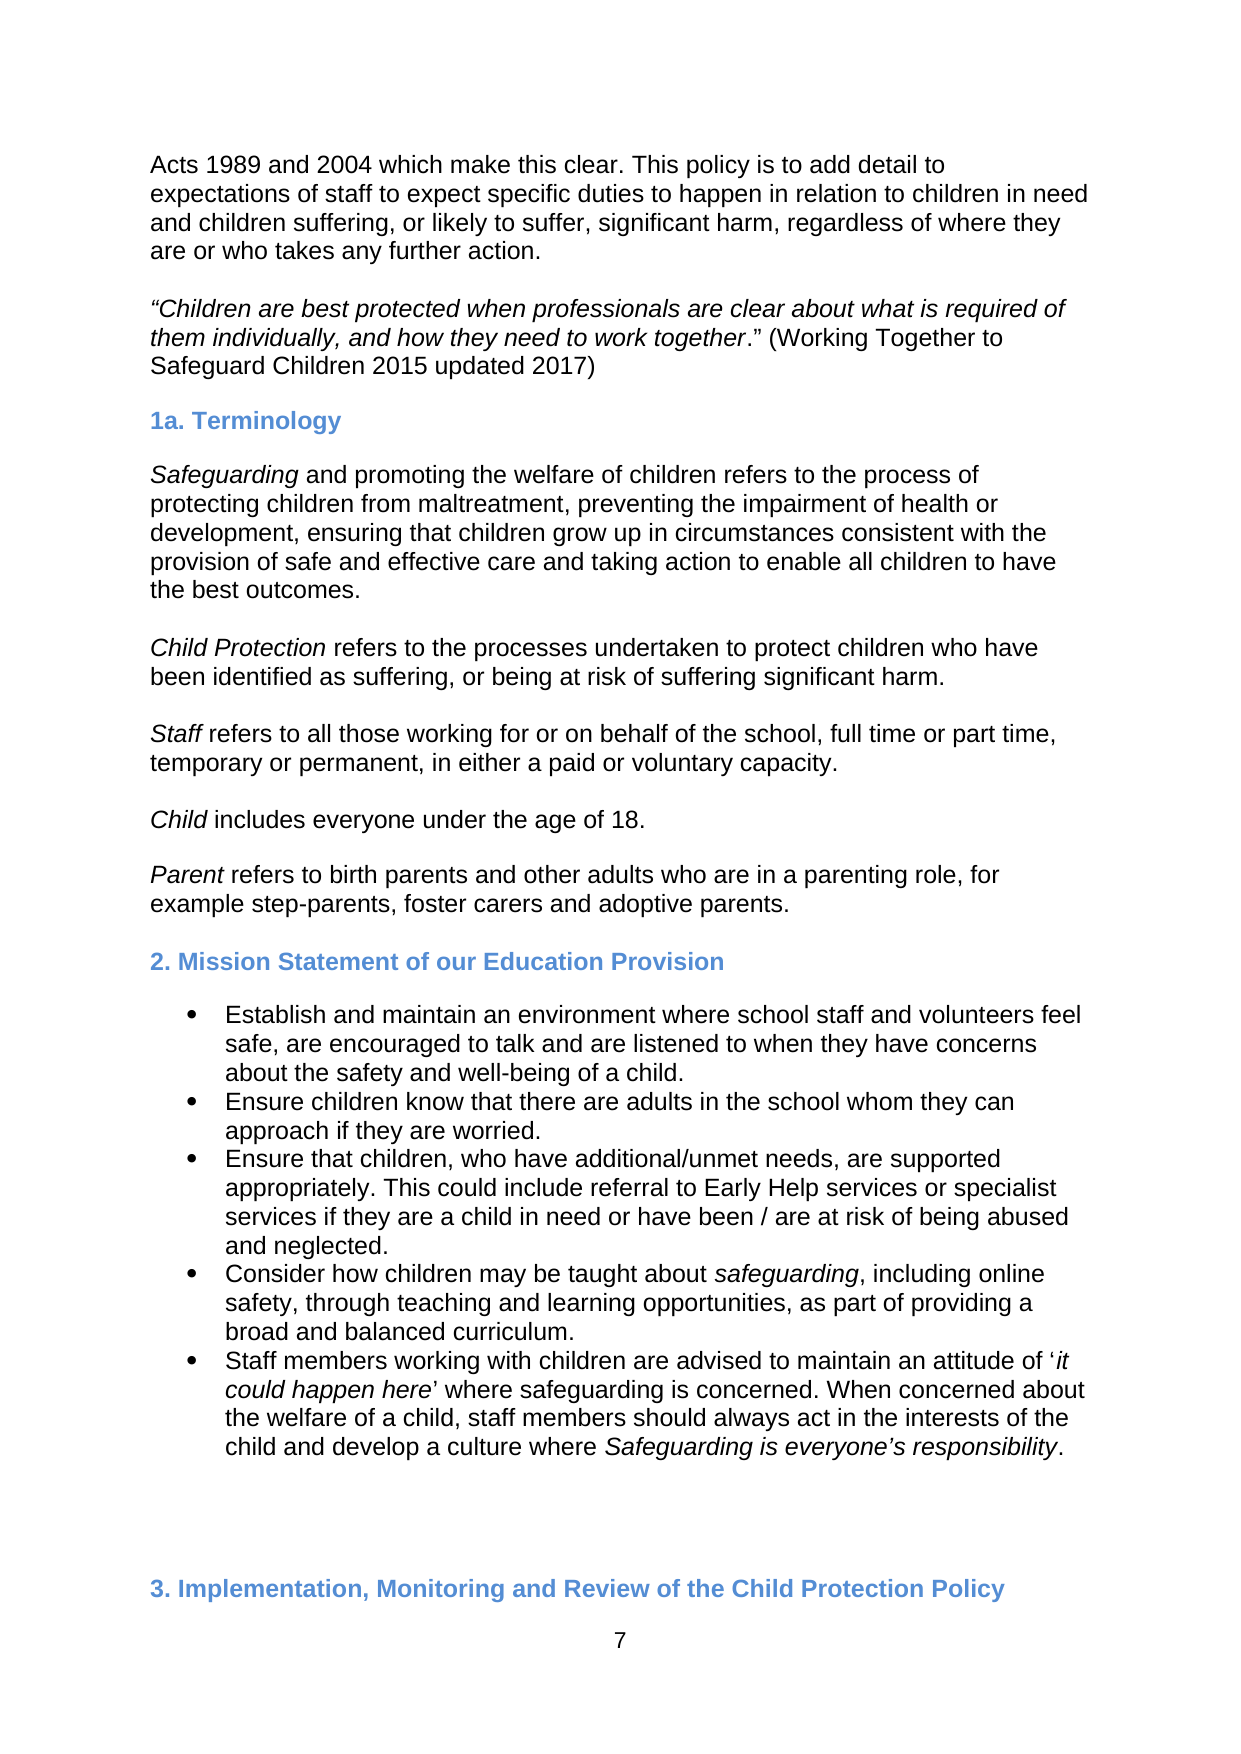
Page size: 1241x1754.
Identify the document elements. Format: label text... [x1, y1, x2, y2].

list Establish and maintain an environment where school staff and volunteers feel safe, are encouraged to talk and are listened to when they have concerns about the safety and well-being of a child. [187, 1000, 1090, 1087]
text Child includes everyone under the age of 18. [150, 805, 1090, 834]
text 2. Mission Statement of our Education Provision [150, 947, 1090, 975]
list Ensure that children, who have additional/unmet needs, are supported appropriately. This could include referral to Early Help services or specialist services if they are a child in need or have been / are at risk of being abused and neglected. [187, 1144, 1090, 1259]
text 3. Implementation, Monitoring and Review of the Child Protection Policy [150, 1573, 1090, 1602]
text Safeguarding and promoting the welfare of children refers to the process of protecting children from maltreatment, preventing the impairment of health or development, ensuring that children grow up in circumstances consistent with the provision of safe and effective care and taking action to enable all children to have the best outcomes. [150, 460, 1090, 604]
list Ensure children know that there are adults in the school whom they can approach if they are worried. [187, 1087, 1090, 1144]
text Parent refers to birth parents and other adults who are in a parenting role, for example step-parents, foster carers and adoptive parents. [150, 860, 1090, 918]
text 1a. Terminology [150, 406, 1090, 435]
list Staff members working with children are advised to maintain an attitude of ‘it could happen here’ where safeguarding is concerned. When concerned about the welfare of a child, staff members should always act in the interests of the child and develop a culture where Safeguarding is everyone’s responsibility. [187, 1346, 1090, 1461]
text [150, 150, 1090, 265]
text Child Protection refers to the processes undertaken to protect children who have been identified as suffering, or being at risk of suffering significant harm. [150, 633, 1090, 690]
text Staff refers to all those working for or on behalf of the school, full time or part time, temporary or permanent, in either a paid or voluntary capacity. [150, 719, 1090, 776]
text “Children are best protected when professionals are clear about what is required of them individually, and how they need to work together.” (Working Together to Safeguard Children 2015 updated 2017) [150, 294, 1090, 380]
list Consider how children may be taught about safeguarding, including online safety, through teaching and learning opportunities, as part of providing a broad and balanced curriculum. [187, 1259, 1090, 1346]
